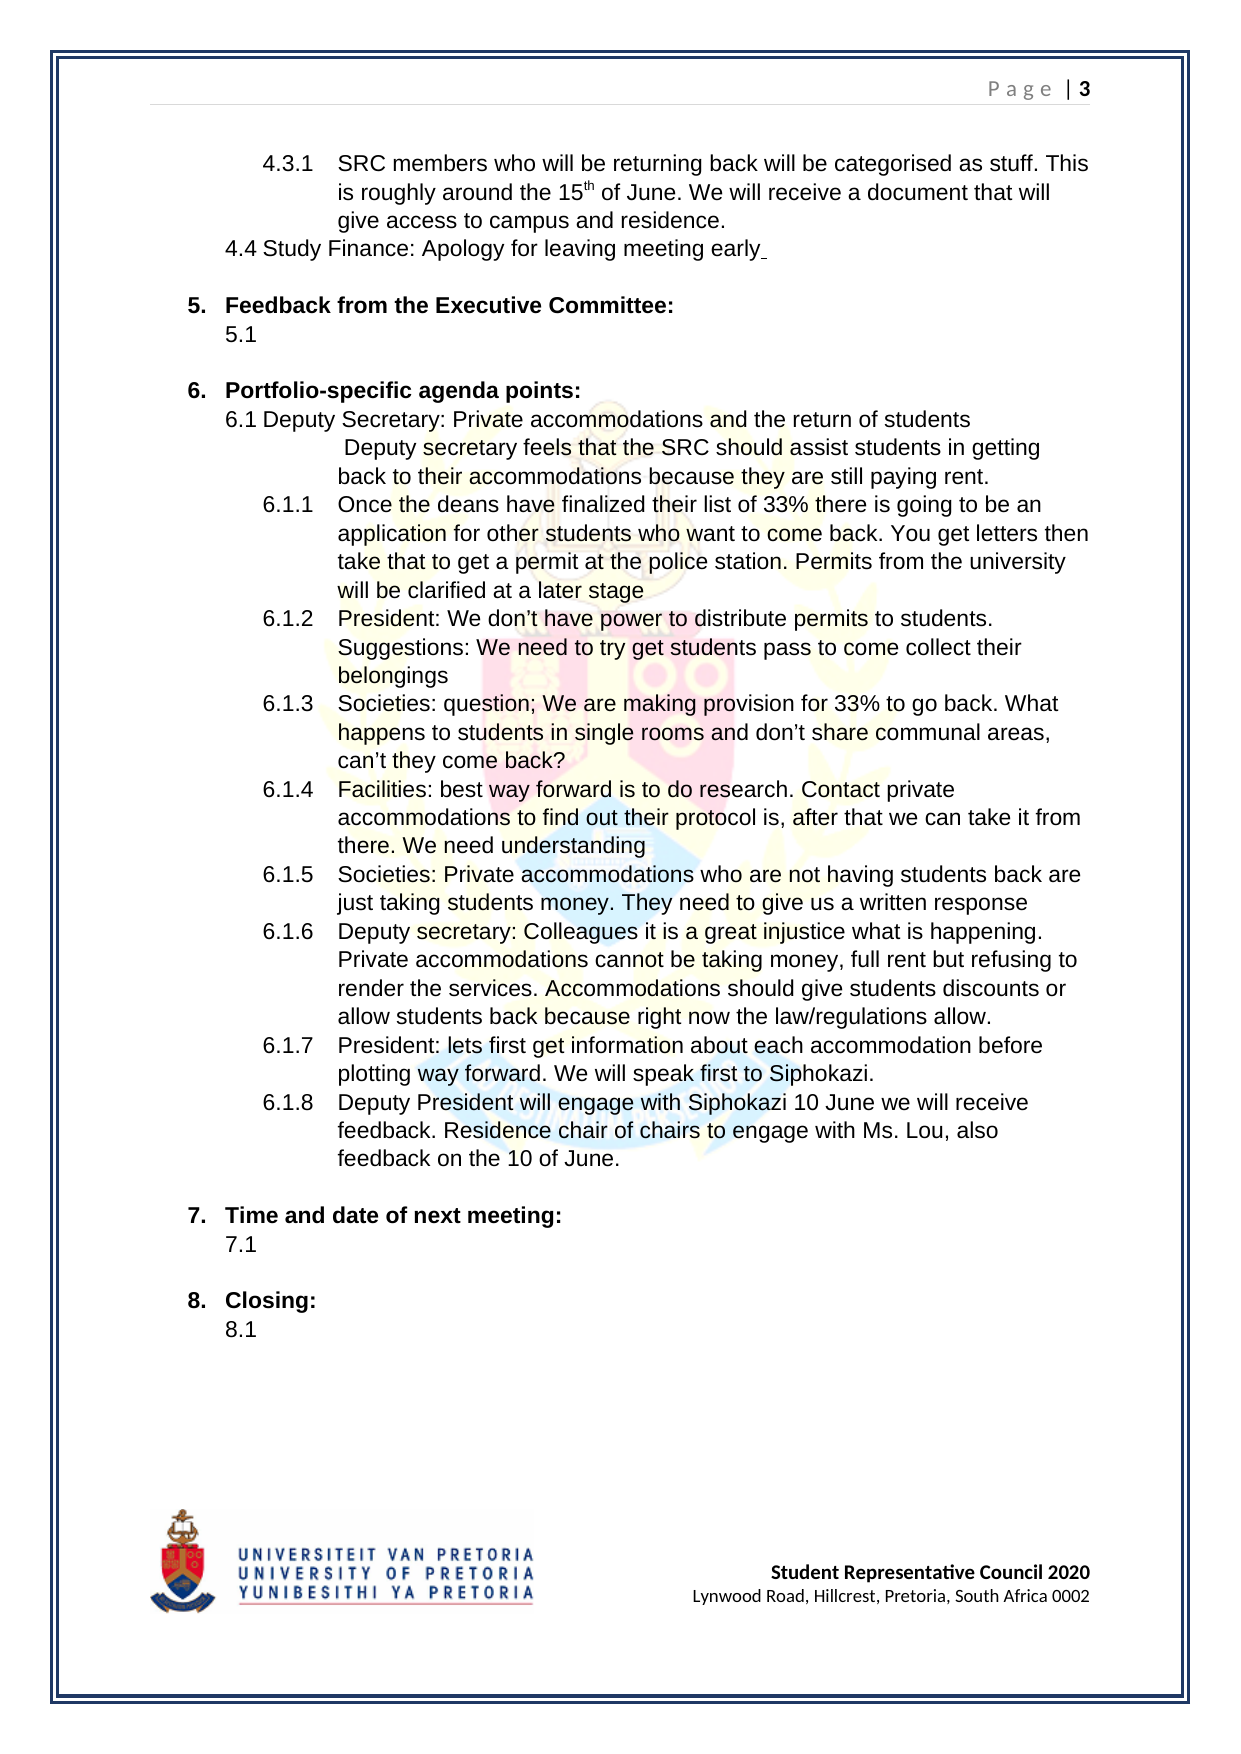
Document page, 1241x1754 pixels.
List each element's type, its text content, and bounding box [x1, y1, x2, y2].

list Closing: [187, 1287, 1090, 1314]
list Time and date of next meeting: [187, 1202, 1090, 1228]
list Study Finance: Apology for leaving meeting early [225, 235, 1090, 262]
list Deputy Secretary: Private accommodations and the return of students [225, 406, 1090, 432]
list Societies: Private accommodations who are not having students back are just taking students money. They need to give us a written response [262, 861, 1090, 916]
picture [150, 1509, 536, 1616]
list Facilities: best way forward is to do research. Contact private accommodations to find out their protocol is, after that we can take it from there. We need understanding [262, 776, 1090, 859]
list Societies: question; We are making provision for 33% to go back. What happens to students in single rooms and don’t share communal areas, can’t they come back? [262, 690, 1090, 773]
list Portfolio-specific agenda points: [187, 377, 1090, 404]
list President: We don’t have power to distribute permits to students. Suggestions: We need to try get students pass to come collect their belongings [262, 605, 1090, 688]
list Once the deans have finalized their list of 33% there is going to be an application for other students who want to come back. You get letters then take that to get a permit at the police station. Permits from the university will be clarified at a later stage [262, 491, 1090, 603]
list Deputy secretary: Colleagues it is a great injustice what is happening. Private accommodations cannot be taking money, full rent but refusing to render the services. Accommodations should give students discounts or allow students back because right now the law/regulations allow. [262, 918, 1090, 1029]
list Deputy President will engage with Siphokazi 10 June we will receive feedback. Residence chair of chairs to engage with Ms. Lou, also feedback on the 10 of June. [262, 1088, 1090, 1172]
list President: lets first get information about each accommodation before plotting way forward. We will speak first to Siphokazi. [262, 1032, 1090, 1086]
list SRC members who will be returning back will be categorised as stuff. This is roughly around the 15th of June. We will receive a document that will give access to campus and residence. [262, 150, 1090, 233]
list Feedback from the Executive Committee: [187, 292, 1090, 318]
list Deputy secretary feels that the SRC should assist students in getting back to their accommodations because they are still paying rent. [337, 434, 1090, 489]
